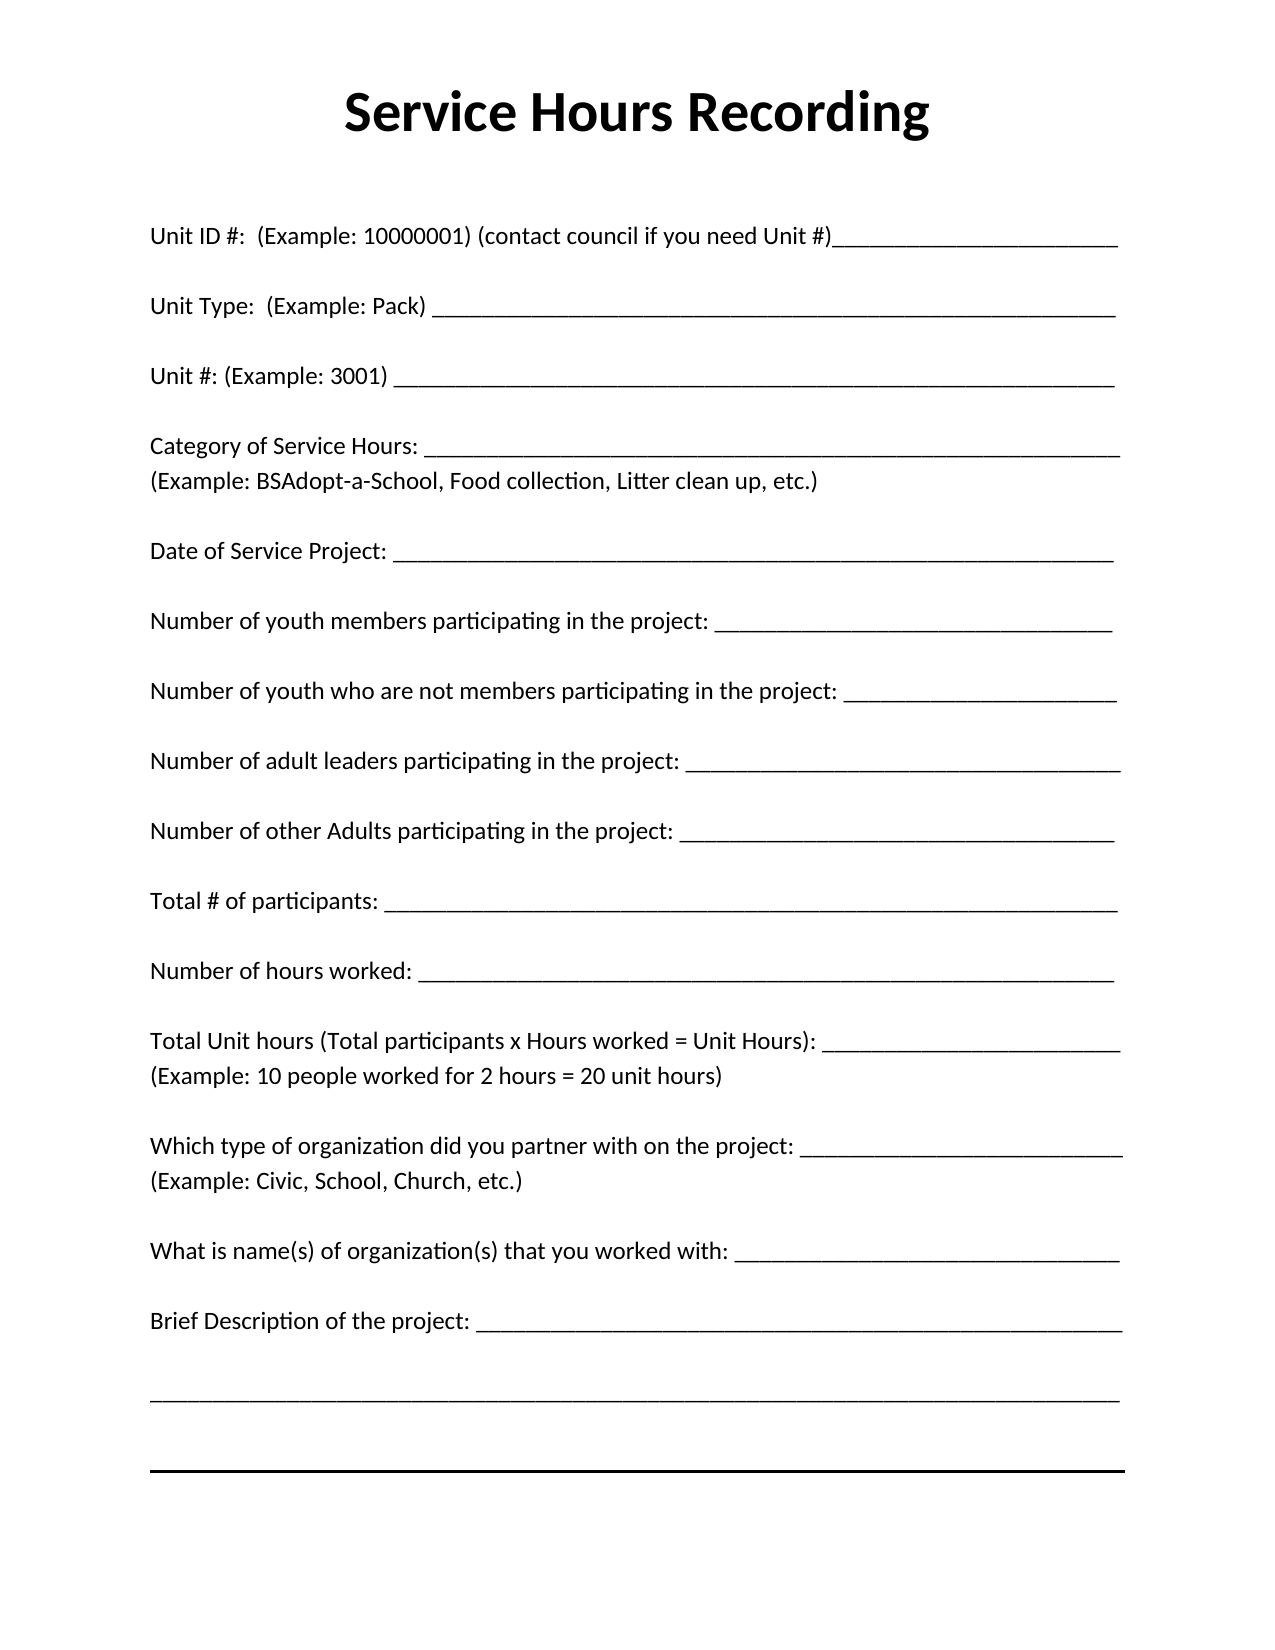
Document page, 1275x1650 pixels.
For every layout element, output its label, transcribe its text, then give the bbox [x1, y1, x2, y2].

text Number of adult leaders participating in the project: ___________________________________ [150, 745, 1125, 776]
text (Example: 10 people worked for 2 hours = 20 unit hours) [150, 1060, 1125, 1091]
text Total Unit hours (Total participants x Hours worked = Unit Hours): ________________________ [150, 1025, 1125, 1056]
text Total # of participants: ___________________________________________________________ [150, 885, 1125, 916]
text Category of Service Hours: ________________________________________________________ [150, 430, 1125, 461]
text (Example: BSAdopt-a-School, Food collection, Litter clean up, etc.) [150, 465, 1125, 496]
text What is name(s) of organization(s) that you worked with: _______________________________ [150, 1235, 1125, 1266]
text Number of youth who are not members participating in the project: ______________________ [150, 675, 1125, 706]
text ______________________________________________________________________________ [150, 1375, 1125, 1470]
text Number of other Adults participating in the project: ___________________________________ [150, 815, 1125, 846]
text Unit Type: (Example: Pack) _______________________________________________________ [150, 290, 1125, 321]
text Which type of organization did you partner with on the project: __________________________ [150, 1130, 1125, 1161]
text Unit ID #: (Example: 10000001) (contact council if you need Unit #)_______________________ [150, 220, 1125, 251]
text Number of hours worked: ________________________________________________________ [150, 955, 1125, 986]
text Brief Description of the project: ____________________________________________________ [150, 1305, 1125, 1336]
text Date of Service Project: __________________________________________________________ [150, 535, 1125, 566]
text Unit #: (Example: 3001) __________________________________________________________ [150, 360, 1125, 391]
text (Example: Civic, School, Church, etc.) [150, 1165, 1125, 1196]
text Number of youth members participating in the project: ________________________________ [150, 605, 1125, 636]
